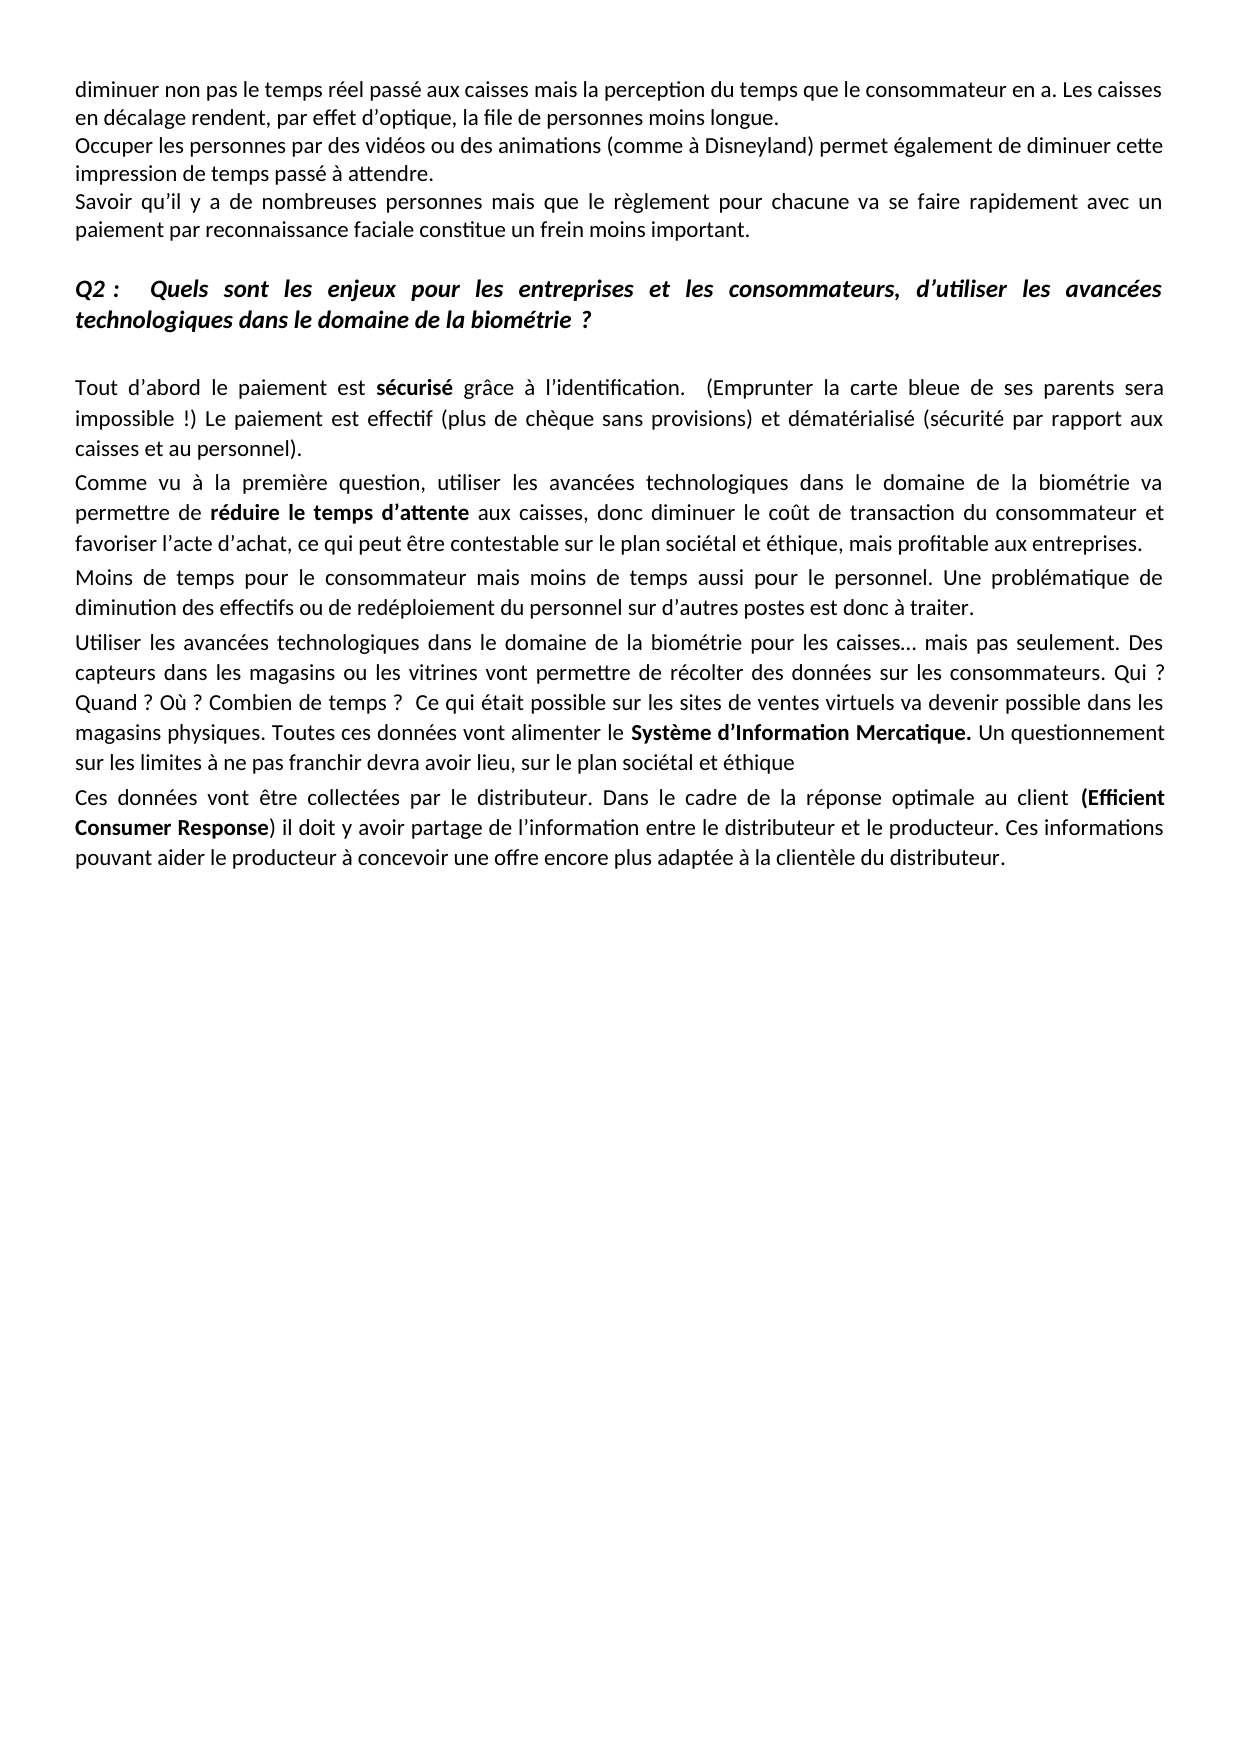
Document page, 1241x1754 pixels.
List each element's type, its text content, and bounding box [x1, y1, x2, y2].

text Ces données vont être collectées par le distributeur. Dans le cadre de la réponse optimale au client (Efficient Consumer Response) il doit y avoir partage de l’information entre le distributeur et le producteur. Ces informations pouvant aider le producteur à concevoir une offre encore plus adaptée à la clientèle du distributeur. [75, 783, 1165, 871]
text Moins de temps pour le consommateur mais moins de temps aussi pour le personnel. Une problématique de diminution des effectifs ou de redéploiement du personnel sur d’autres postes est donc à traiter. [75, 563, 1165, 621]
text Savoir qu’il y a de nombreuses personnes mais que le règlement pour chacune va se faire rapidement avec un paiement par reconnaissance faciale constitue un frein moins important. [75, 187, 1165, 243]
text Utiliser les avancées technologiques dans le domaine de la biométrie pour les caisses… mais pas seulement. Des capteurs dans les magasins ou les vitrines vont permettre de récolter des données sur les consommateurs. Qui ? Quand ? Où ? Combien de temps ? Ce qui était possible sur les sites de ventes virtuels va devenir possible dans les magasins physiques. Toutes ces données vont alimenter le Système d’Information Mercatique. Un questionnement sur les limites à ne pas franchir devra avoir lieu, sur le plan sociétal et éthique [75, 628, 1165, 777]
text Tout d’abord le paiement est sécurisé grâce à l’identification. (Emprunter la carte bleue de ses parents sera impossible !) Le paiement est effectif (plus de chèque sans provisions) et dématérialisé (sécurité par rapport aux caisses et au personnel). [75, 373, 1165, 462]
text Q2 : Quels sont les enjeux pour les entreprises et les consommateurs, d’utiliser les avancées technologiques dans le domaine de la biométrie ? [75, 274, 1165, 335]
text Comme vu à la première question, utiliser les avancées technologiques dans le domaine de la biométrie va permettre de réduire le temps d’attente aux caisses, donc diminuer le coût de transaction du consommateur et favoriser l’acte d’achat, ce qui peut être contestable sur le plan sociétal et éthique, mais profitable aux entreprises. [75, 468, 1165, 557]
text Occuper les personnes par des vidéos ou des animations (comme à Disneyland) permet également de diminuer cette impression de temps passé à attendre. [75, 131, 1165, 187]
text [75, 75, 1165, 131]
